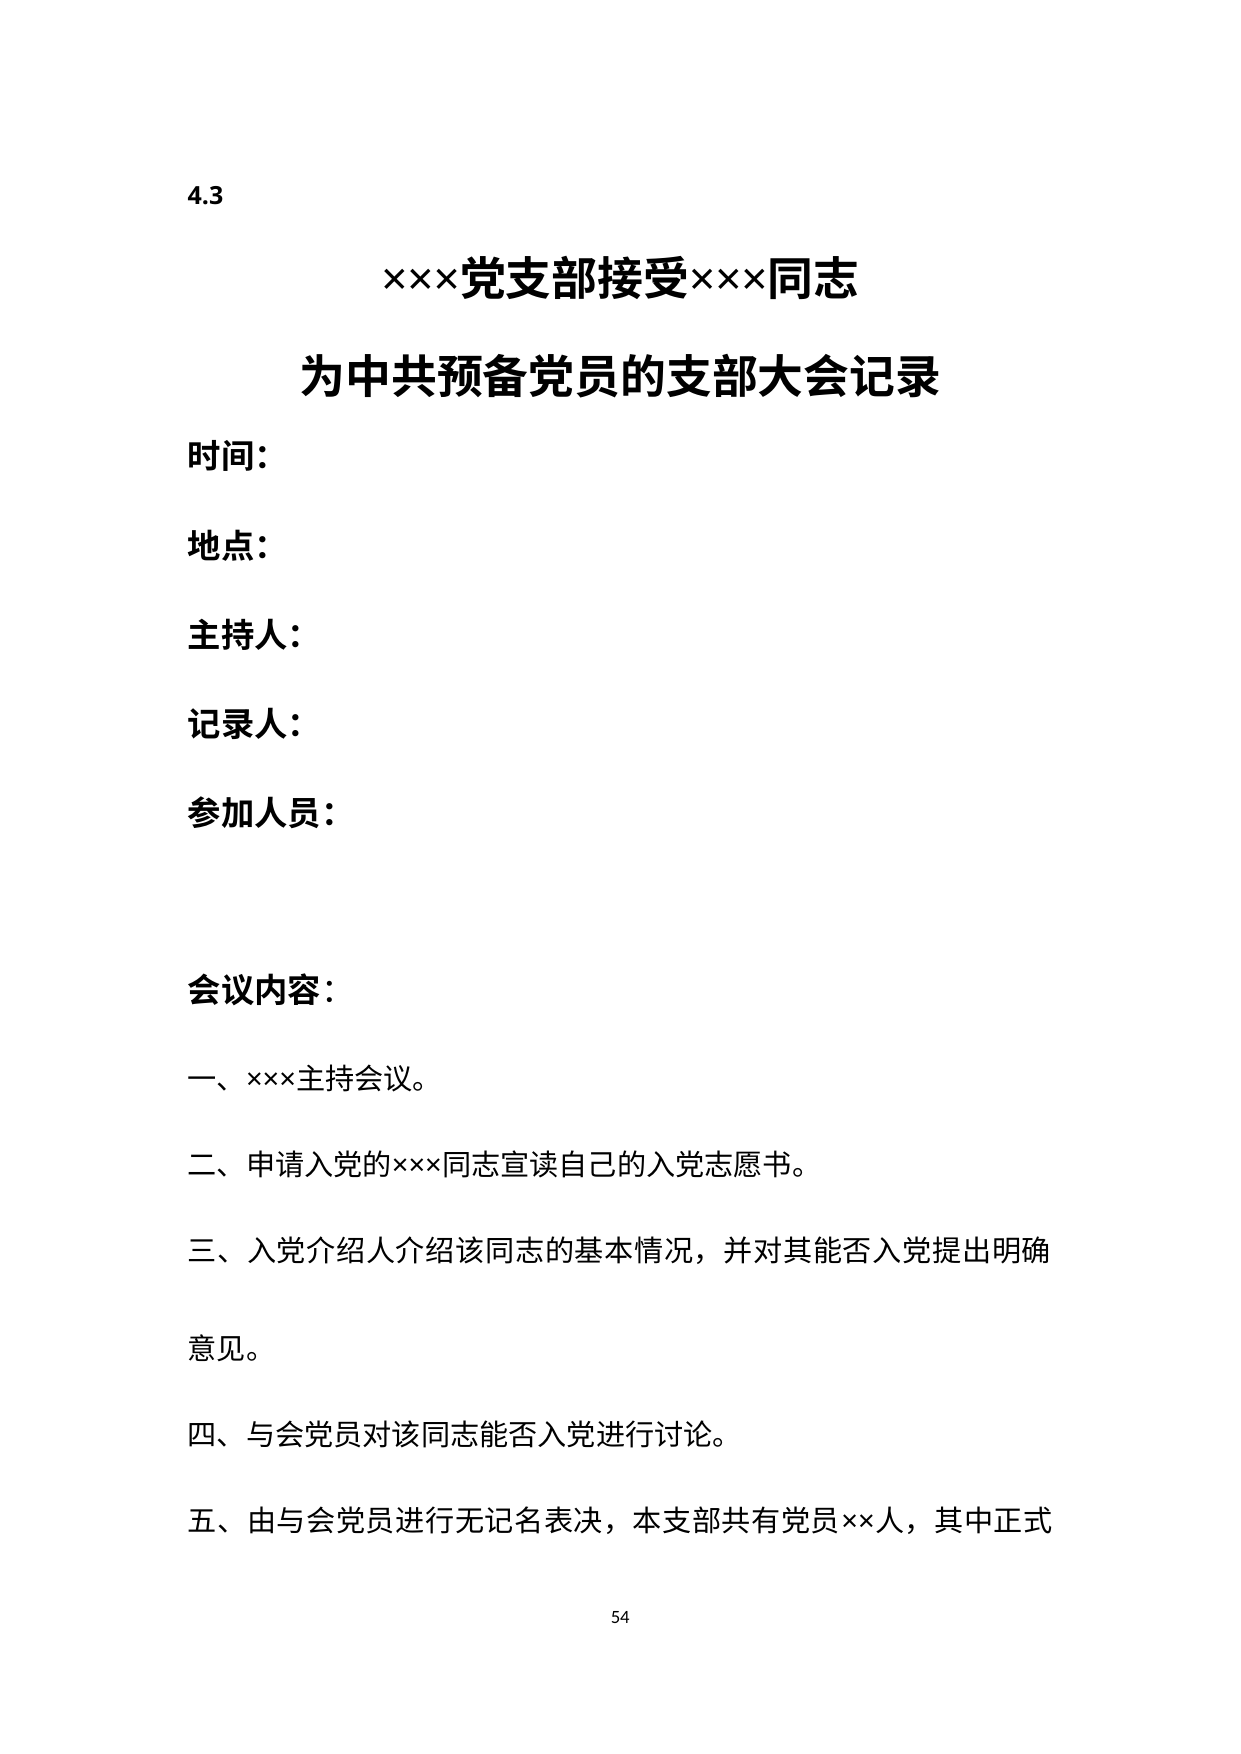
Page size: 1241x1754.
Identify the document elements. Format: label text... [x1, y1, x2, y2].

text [188, 1486, 1053, 1551]
text 参加人员： [187, 778, 1053, 843]
text 会议内容： [187, 955, 1053, 1020]
text 为中共预备党员的支部大会记录 [187, 324, 1053, 422]
text 记录人： [187, 689, 1053, 754]
text 主持人： [187, 600, 1053, 665]
text 4.3 [187, 162, 1053, 227]
text 四、与会党员对该同志能否入党进行讨论。 [187, 1400, 1053, 1465]
text 三、入党介绍人介绍该同志的基本情况，并对其能否入党提出明确意见。 [187, 1216, 1053, 1379]
text ×××党支部接受×××同志 [187, 227, 1053, 324]
text 二、申请入党的×××同志宣读自己的入党志愿书。 [187, 1130, 1053, 1195]
text 地点： [187, 511, 1053, 576]
text 时间： [187, 422, 1053, 487]
text 一、×××主持会议。 [187, 1044, 1053, 1109]
